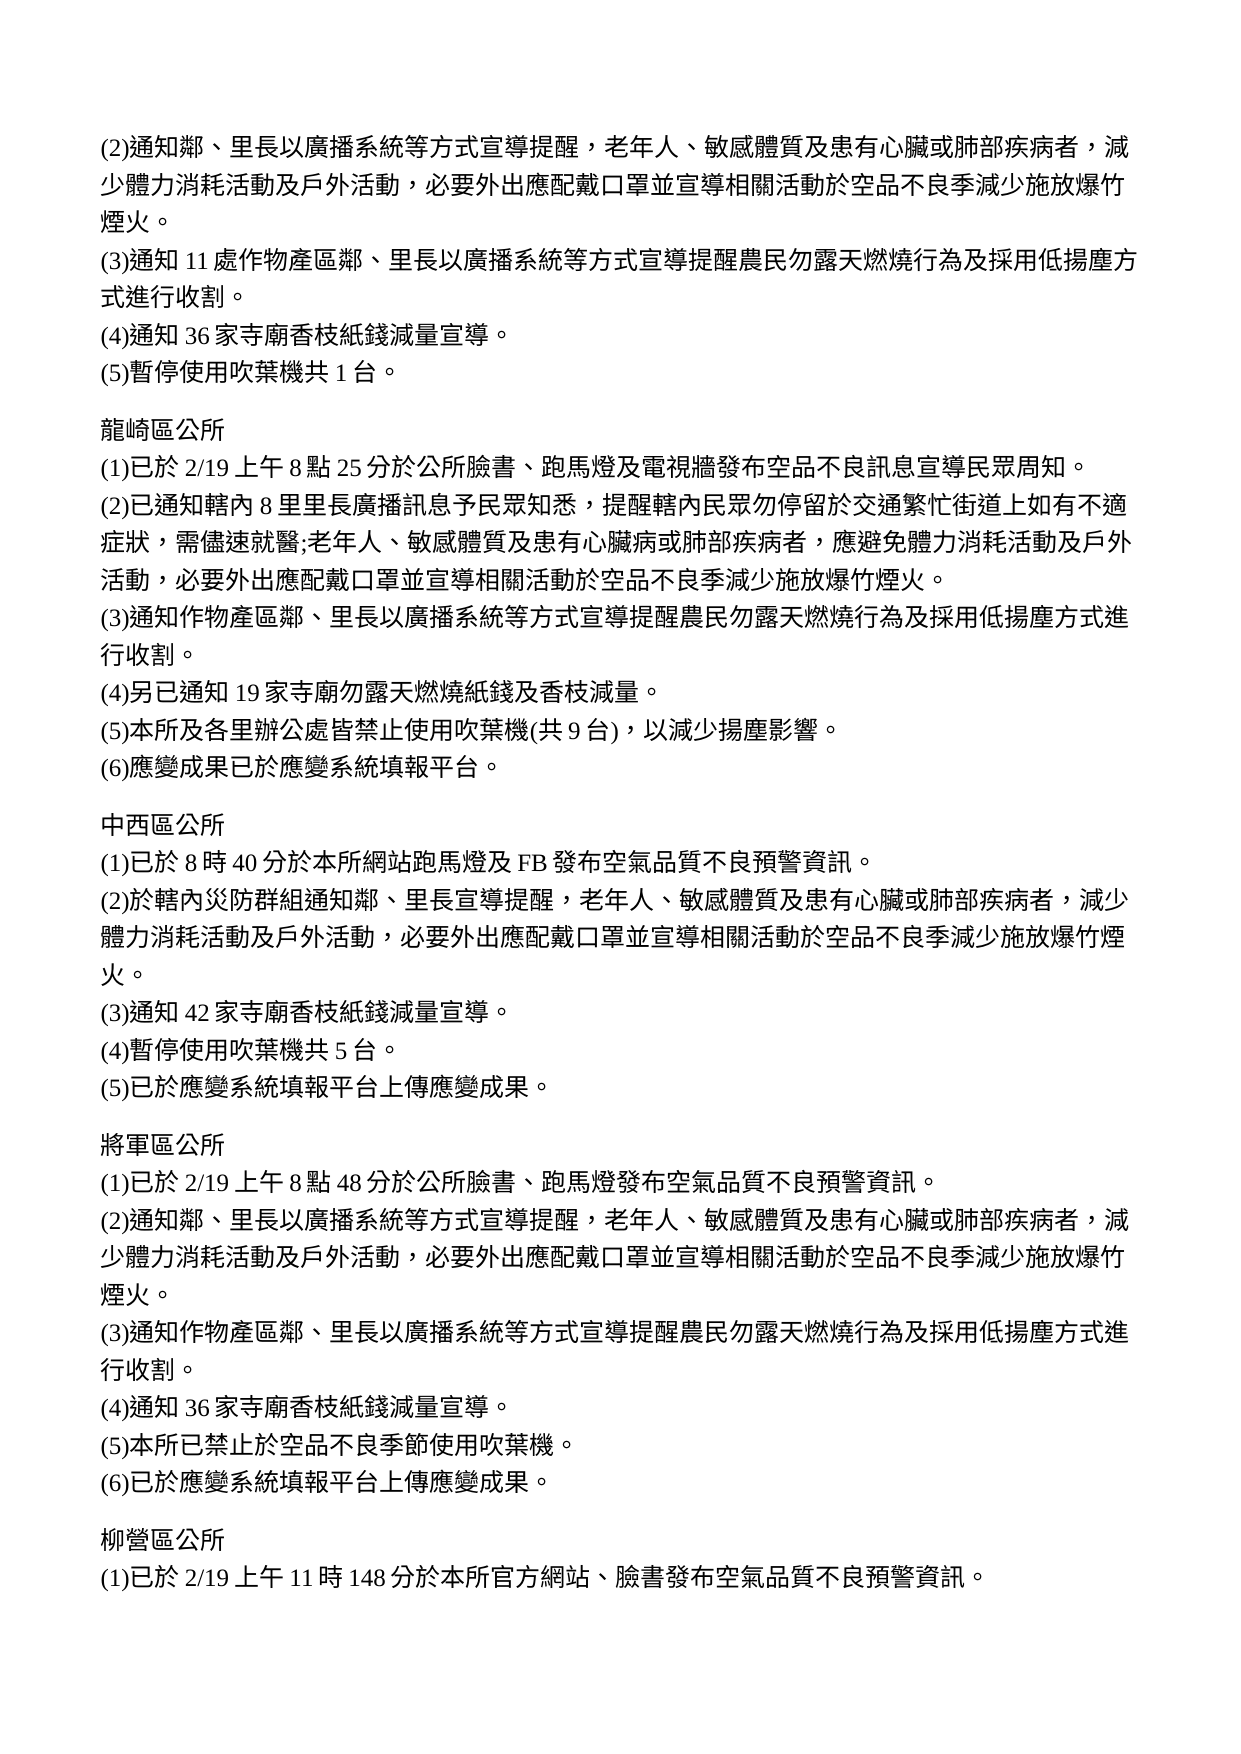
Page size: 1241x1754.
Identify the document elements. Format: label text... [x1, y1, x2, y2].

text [100, 127, 1140, 389]
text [100, 1519, 1140, 1594]
text 龍崎區公所 (1)已於2/19上午8點25分於公所臉書、跑馬燈及電視牆發布空品不良訊息宣導民眾周知。 (2)已通知轄內8里里長廣播訊息予民眾知悉，提醒轄內民眾勿停留於交通繁忙街道上如有不適症狀，需儘速就醫;老年人、敏感體質及患有心臟病或肺部疾病者，應避免體力消耗活動及戶外活動，必要外出應配戴口罩並宣導相關活動於空品不良季減少施放爆竹煙火。 (3)通知作物產區鄰、里長以廣播系統等方式宣導提醒農民勿露天燃燒行為及採用低揚塵方式進行收割。 (4)另已通知19家寺廟勿露天燃燒紙錢及香枝減量。 (5)本所及各里辦公處皆禁止使用吹葉機(共9台)，以減少揚塵影響。 (6)應變成果已於應變系統填報平台。 [100, 409, 1140, 784]
text 中西區公所 (1)已於8時40分於本所網站跑馬燈及FB發布空氣品質不良預警資訊。 (2)於轄內災防群組通知鄰、里長宣導提醒，老年人、敏感體質及患有心臟或肺部疾病者，減少體力消耗活動及戶外活動，必要外出應配戴口罩並宣導相關活動於空品不良季減少施放爆竹煙火。 (3)通知42家寺廟香枝紙錢減量宣導。 (4)暫停使用吹葉機共5台。 (5)已於應變系統填報平台上傳應變成果。 [100, 804, 1140, 1104]
text 將軍區公所 (1)已於2/19上午8點48分於公所臉書、跑馬燈發布空氣品質不良預警資訊。 (2)通知鄰、里長以廣播系統等方式宣導提醒，老年人、敏感體質及患有心臟或肺部疾病者，減少體力消耗活動及戶外活動，必要外出應配戴口罩並宣導相關活動於空品不良季減少施放爆竹煙火。 (3)通知作物產區鄰、里長以廣播系統等方式宣導提醒農民勿露天燃燒行為及採用低揚塵方式進行收割。 (4)通知36家寺廟香枝紙錢減量宣導。 (5)本所已禁止於空品不良季節使用吹葉機。 (6)已於應變系統填報平台上傳應變成果。 [100, 1124, 1140, 1499]
